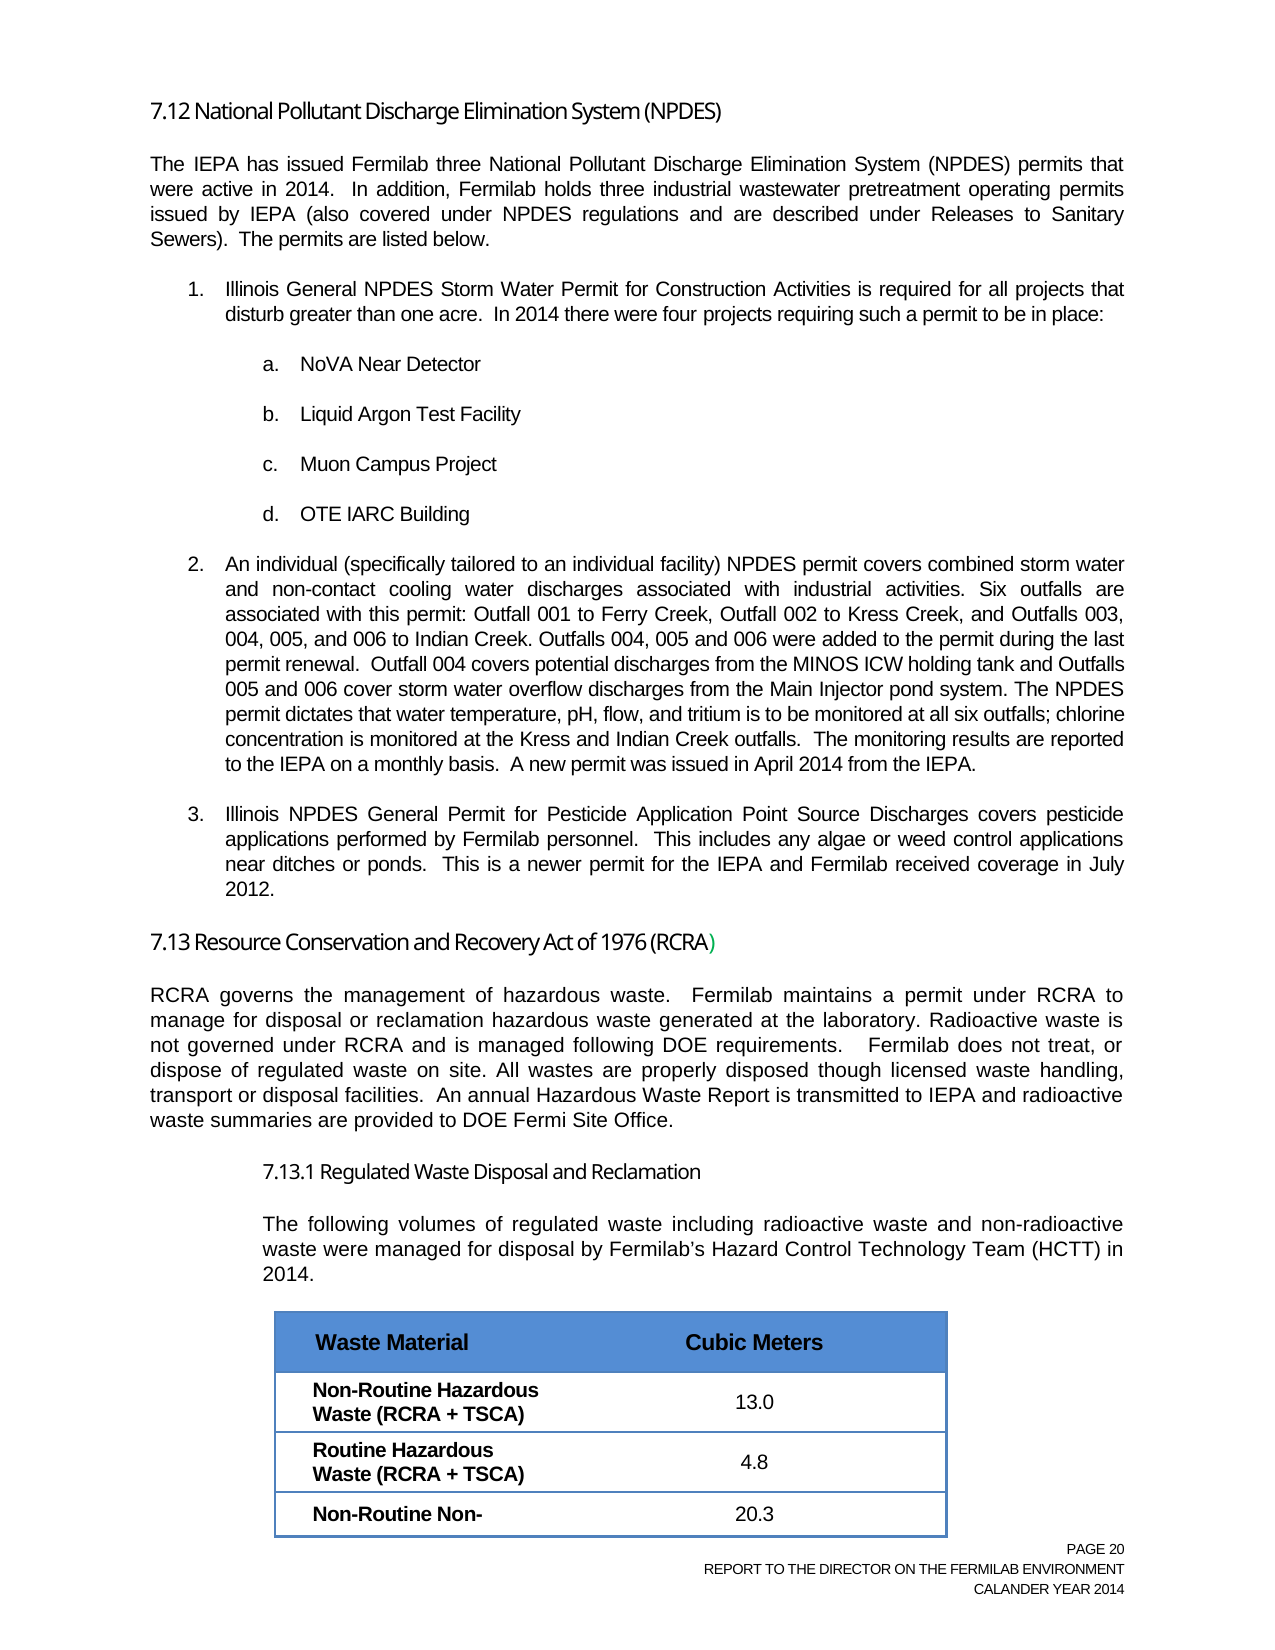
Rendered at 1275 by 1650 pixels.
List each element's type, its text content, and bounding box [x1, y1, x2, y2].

table_cell Routine Hazardous Waste (RCRA + TSCA) [276, 1433, 563, 1491]
list NoVA Near Detector [262, 351, 1125, 376]
list An individual (specifically tailored to an individual facility) NPDES permit covers combined storm water and non-contact cooling water discharges associated with industrial activities. Six outfalls are associated with this permit: Outfall 001 to Ferry Creek, Outfall 002 to Kress Creek, and Outfalls 003, 004, 005, and 006 to Indian Creek. Outfalls 004, 005 and 006 were added to the permit during the last permit renewal. Outfall 004 covers potential discharges from the MINOS ICW holding tank and Outfalls 005 and 006 cover storm water overflow discharges from the Main Injector pond system. The NPDES permit dictates that water temperature, pH, flow, and tritium is to be monitored at all six outfalls; chlorine concentration is monitored at the Kress and Indian Creek outfalls. The monitoring results are reported to the IEPA on a monthly basis. A new permit was issued in April 2014 from the IEPA. [187, 551, 1125, 776]
text RCRA governs the management of hazardous waste. Fermilab maintains a permit under RCRA to manage for disposal or reclamation hazardous waste generated at the laboratory. Radioactive waste is not governed under RCRA and is managed following DOE requirements. Fermilab does not treat, or dispose of regulated waste on site. All wastes are properly disposed though licensed waste handling, transport or disposal facilities. An annual Hazardous Waste Report is transmitted to IEPA and radioactive waste summaries are provided to DOE Fermi Site Office. [150, 982, 1125, 1132]
list OTE IARC Building [262, 501, 1125, 526]
list Illinois NPDES General Permit for Pesticide Application Point Source Discharges covers pesticide applications performed by Fermilab personnel. This includes any algae or weed control applications near ditches or ponds. This is a newer permit for the IEPA and Fermilab received coverage in July 2012. [187, 801, 1125, 901]
table_cell Non-Routine Hazardous Waste (RCRA + TSCA) [276, 1373, 563, 1431]
text The IEPA has issued Fermilab three National Pollutant Discharge Elimination System (NPDES) permits that were active in 2014. In addition, Fermilab holds three industrial wastewater pretreatment operating permits issued by IEPA (also covered under NPDES regulations and are described under Releases to Sanitary Sewers). The permits are listed below. [150, 151, 1125, 251]
table_header Waste Material [276, 1313, 563, 1371]
subtitle 7.13 Resource Conservation and Recovery Act of 1976 (RCRA) [150, 926, 1125, 957]
list Muon Campus Project [262, 451, 1125, 476]
table_header Cubic Meters [563, 1313, 945, 1371]
table_cell 4.8 [563, 1433, 945, 1491]
subtitle 7.13.1 Regulated Waste Disposal and Reclamation [262, 1157, 1125, 1186]
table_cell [276, 1493, 563, 1535]
list Illinois General NPDES Storm Water Permit for Construction Activities is required for all projects that disturb greater than one acre. In 2014 there were four projects requiring such a permit to be in place: [187, 276, 1125, 326]
list Liquid Argon Test Facility [262, 401, 1125, 426]
text The following volumes of regulated waste including radioactive waste and non-radioactive waste were managed for disposal by Fermilab’s Hazard Control Technology Team (HCTT) in 2014. [262, 1211, 1125, 1286]
table_cell 13.0 [563, 1373, 945, 1431]
table_cell 20.3 [563, 1493, 945, 1535]
subtitle 7.12 National Pollutant Discharge Elimination System (NPDES) [150, 95, 1125, 126]
